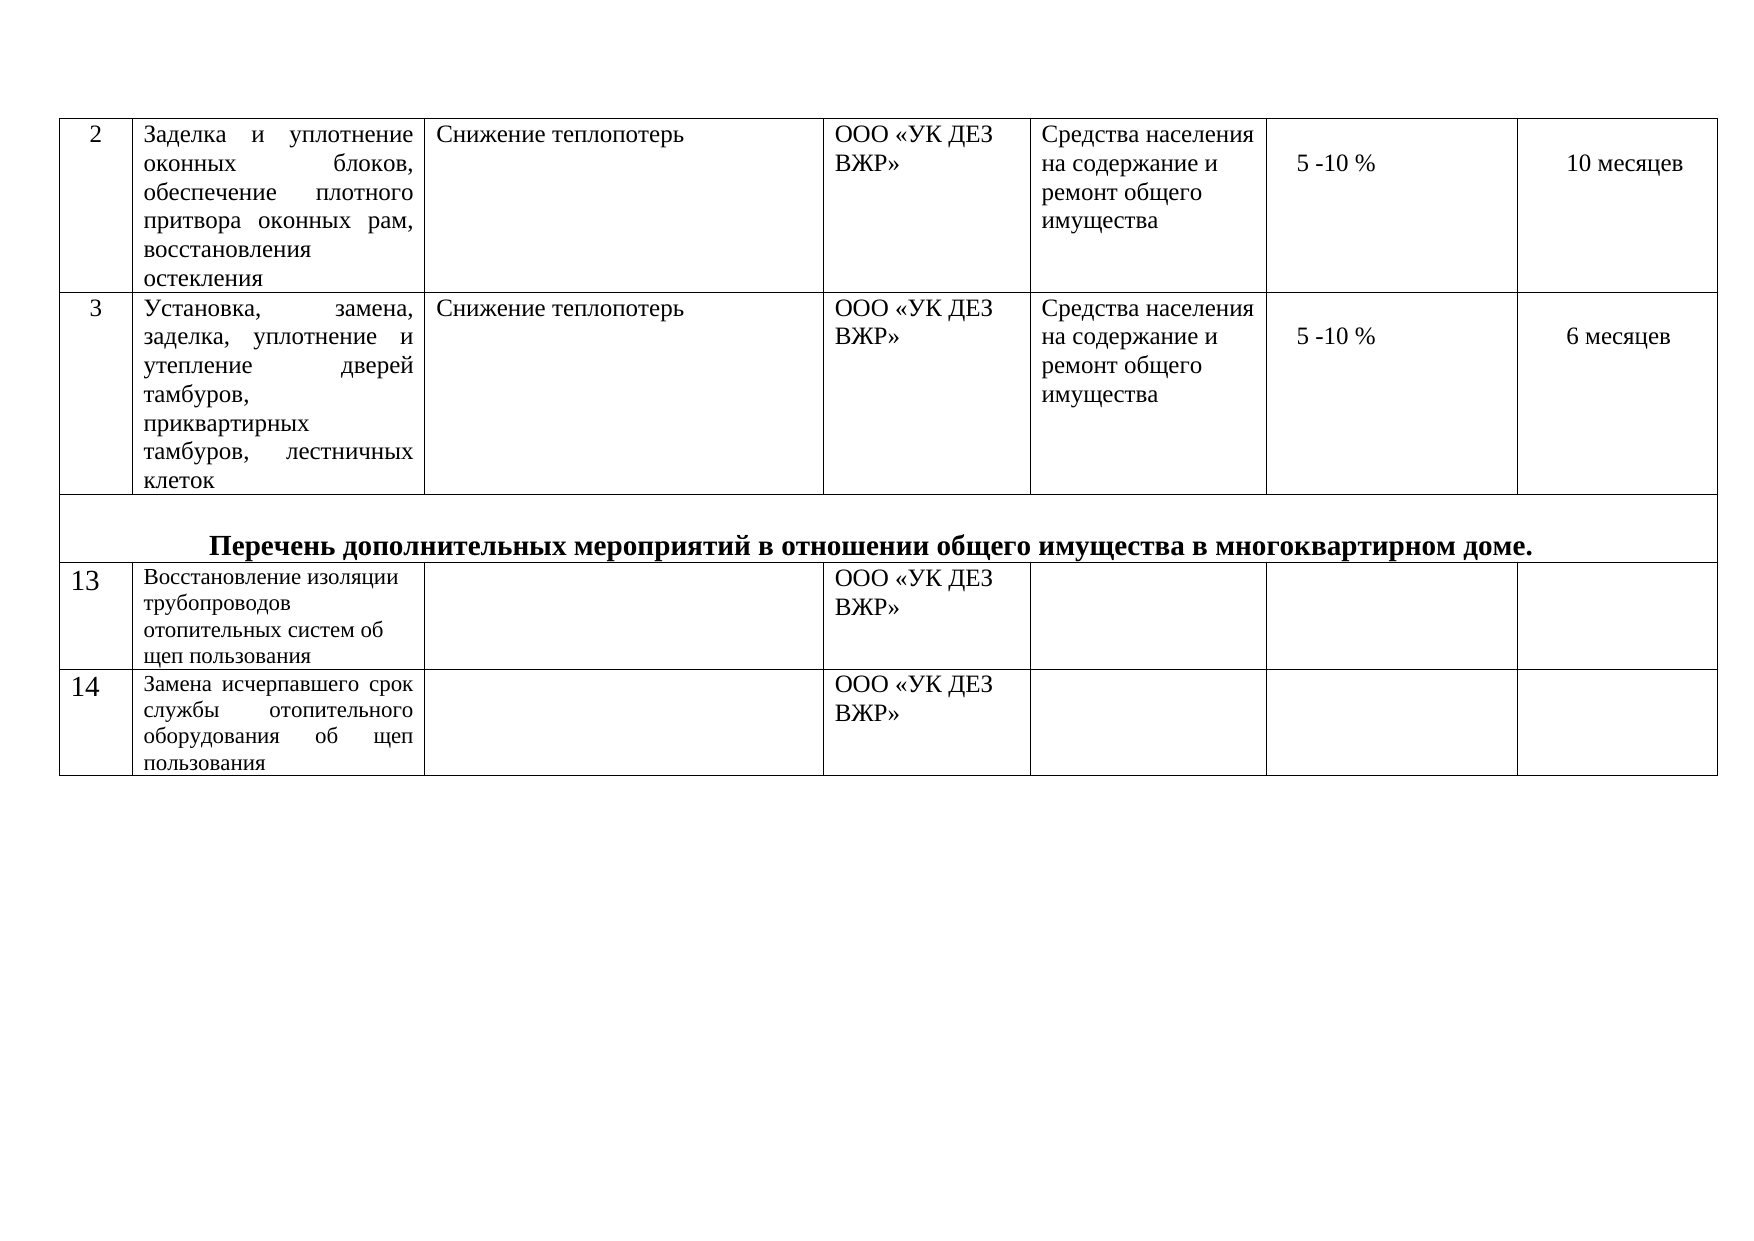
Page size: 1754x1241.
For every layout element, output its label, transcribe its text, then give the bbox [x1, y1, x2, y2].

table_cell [1031, 119, 1266, 292]
table_cell Установка, замена, заделка, уплотнение и утепление дверей тамбуров, приквартирных тамбуров, лестничных клеток [133, 293, 424, 494]
table_cell 13 [60, 563, 132, 668]
table_cell 5 -10 % [1267, 119, 1517, 292]
table_cell 5 -10 % [1267, 293, 1517, 494]
table_cell [1267, 670, 1517, 775]
table_cell 6 месяцев [1518, 293, 1717, 494]
table_cell ООО «УК ДЕЗ ВЖР» [824, 670, 1030, 775]
table_cell 10 месяцев [1518, 119, 1717, 292]
table_cell [1518, 563, 1717, 668]
table_cell [1267, 563, 1517, 668]
table_cell [1031, 670, 1266, 775]
table_cell 3 [60, 293, 132, 494]
table_cell Заделка и уплотнение оконных блоков, обеспечение плотного притвора оконных рам, восстановления остекления [133, 119, 424, 292]
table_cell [425, 119, 823, 292]
table_cell 2 [60, 119, 132, 292]
table_cell Восстановление изоляции трубопроводов отопительных систем об щеп пользования [133, 563, 424, 668]
table_cell [425, 563, 823, 668]
table_cell Средства населения на содержание и ремонт общего имущества [1031, 293, 1266, 494]
table_cell [425, 670, 823, 775]
table_cell [1031, 563, 1266, 668]
table_cell [1518, 670, 1717, 775]
table_cell Снижение теплопотерь [425, 293, 823, 494]
table_cell 14 [60, 670, 132, 775]
table_cell ООО «УК ДЕЗ ВЖР» [824, 563, 1030, 668]
table_cell Замена исчерпавшего срок службы отопительного оборудования об щеп пользования [133, 670, 424, 775]
table_cell Перечень дополнительных мероприятий в отношении общего имущества в многоквартирном доме. [60, 495, 1717, 562]
table_cell ООО «УК ДЕЗ ВЖР» [824, 119, 1030, 292]
table_cell ООО «УК ДЕЗ ВЖР» [824, 293, 1030, 494]
